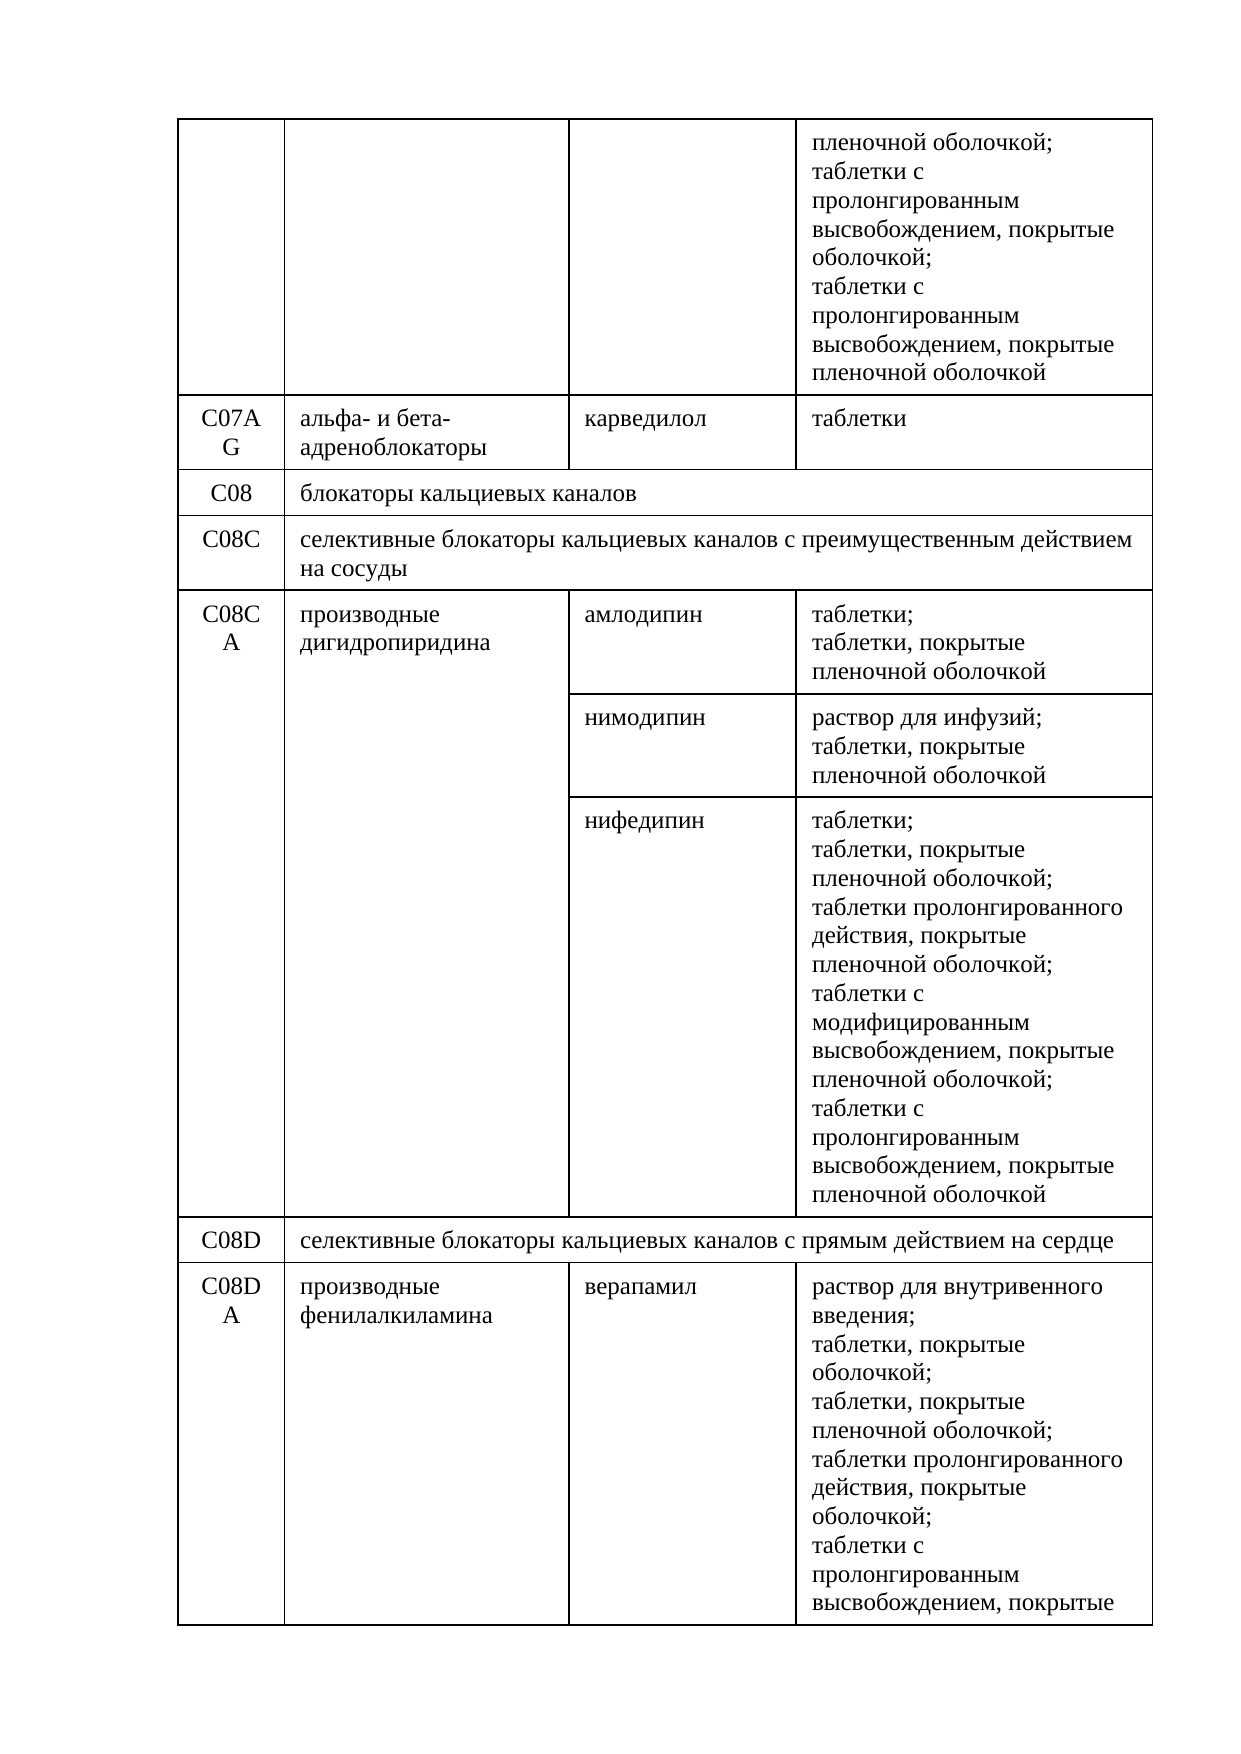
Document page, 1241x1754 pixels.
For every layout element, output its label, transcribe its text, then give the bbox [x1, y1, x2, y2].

table_cell производные дигидропиридина [285, 591, 568, 1216]
table_cell альфа- и бета-адреноблокаторы [285, 396, 568, 469]
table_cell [797, 120, 1152, 394]
table_cell C08D [179, 1218, 284, 1262]
table_cell C07AG [179, 396, 284, 469]
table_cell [285, 1263, 568, 1624]
table_cell C08DA [179, 1263, 284, 1624]
table_cell раствор для инфузий; таблетки, покрытые пленочной оболочкой [797, 695, 1152, 796]
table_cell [797, 1263, 1152, 1624]
table_cell С08 [179, 470, 284, 515]
table_cell карведилол [570, 396, 795, 469]
table_cell нифедипин [570, 798, 795, 1216]
table_cell селективные блокаторы кальциевых каналов с преимущественным действием на сосуды [285, 516, 1152, 589]
table_cell таблетки; таблетки, покрытые пленочной оболочкой [797, 591, 1152, 693]
table_cell таблетки [797, 396, 1152, 469]
table_cell нимодипин [570, 695, 795, 796]
table_cell верапамил [570, 1263, 795, 1624]
table_cell блокаторы кальциевых каналов [285, 470, 1152, 515]
table_cell С08СA [179, 591, 284, 1216]
table_cell таблетки; таблетки, покрытые пленочной оболочкой; таблетки пролонгированного действия, покрытые пленочной оболочкой; таблетки с модифицированным высвобождением, покрытые пленочной оболочкой; таблетки с пролонгированным высвобождением, покрытые пленочной оболочкой [797, 798, 1152, 1216]
table_cell С08С [179, 516, 284, 589]
table_cell амлодипин [570, 591, 795, 693]
table_cell селективные блокаторы кальциевых каналов с прямым действием на сердце [285, 1218, 1152, 1262]
